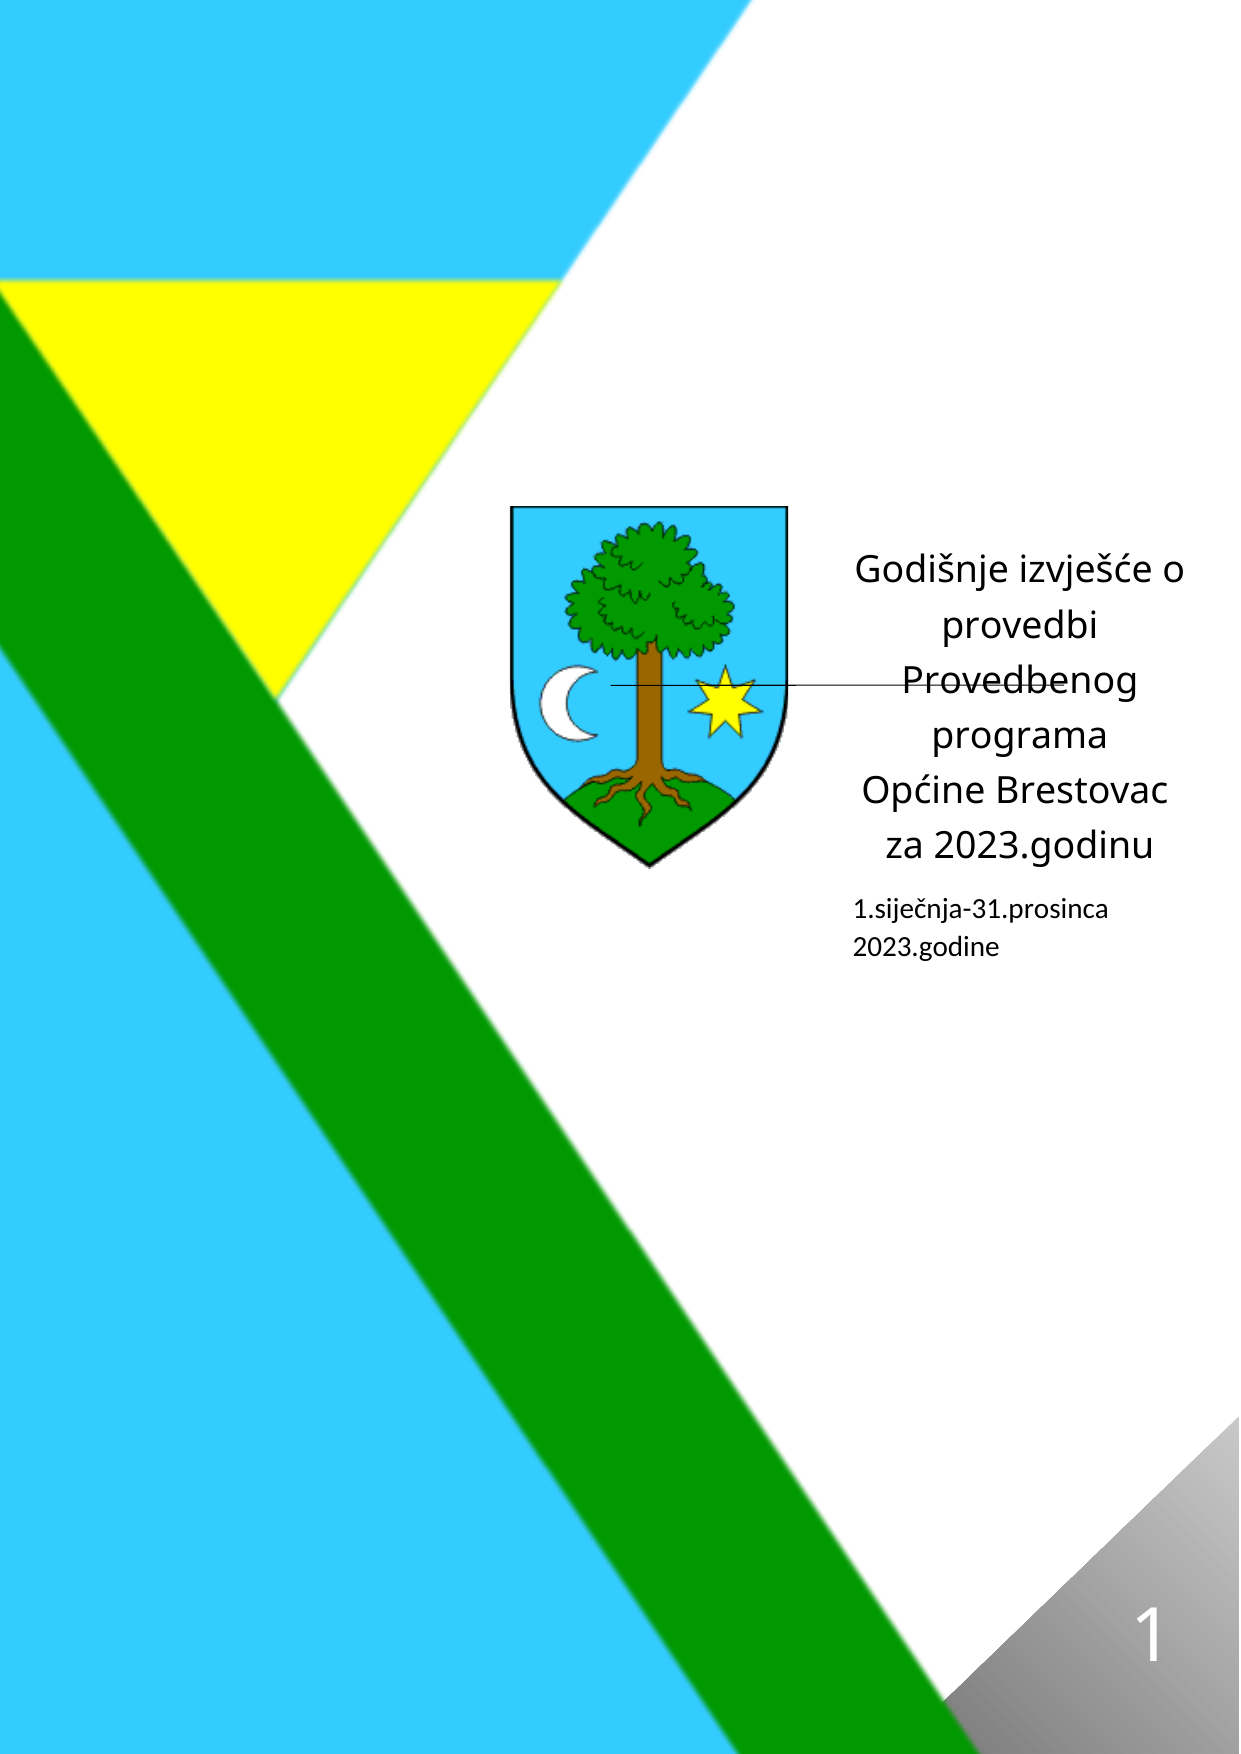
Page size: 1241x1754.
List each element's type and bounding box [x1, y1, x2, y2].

picture [509, 506, 789, 869]
